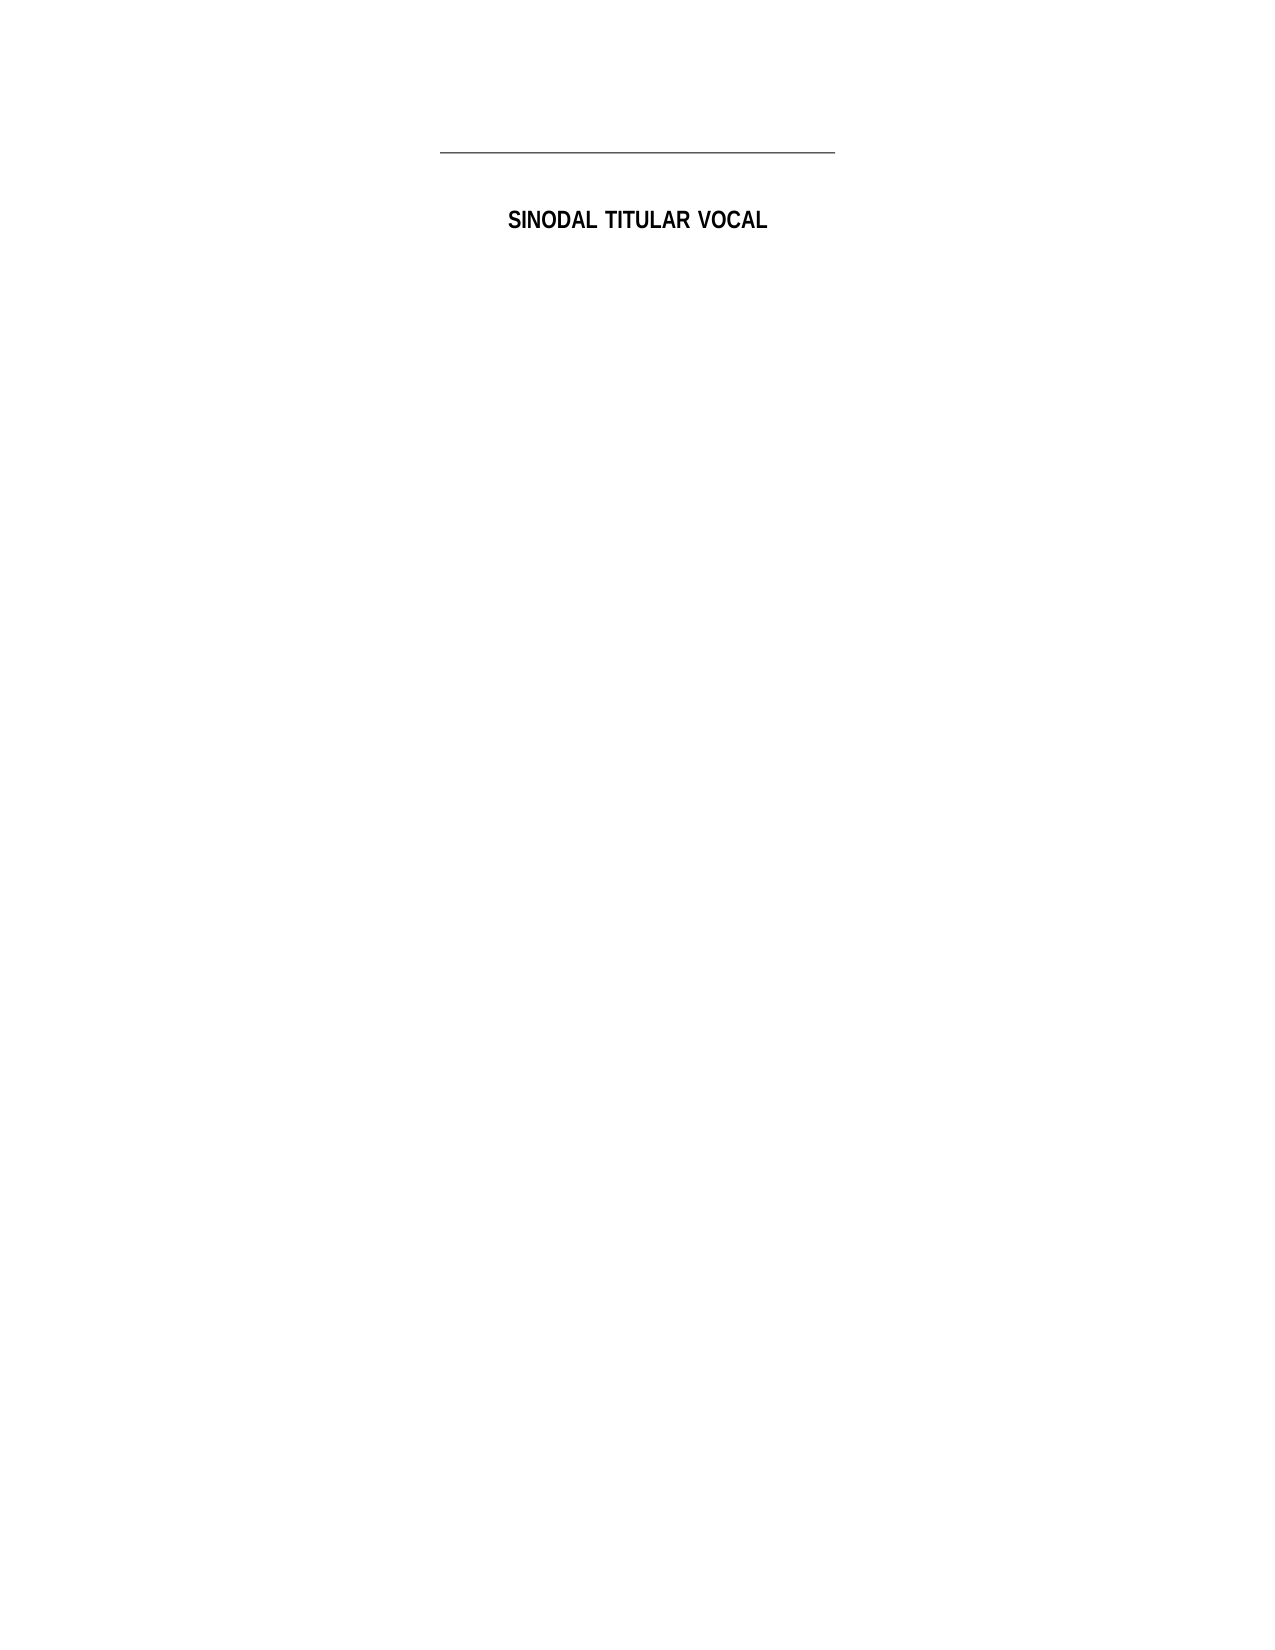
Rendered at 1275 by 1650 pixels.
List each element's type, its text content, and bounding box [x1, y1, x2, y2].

subtitle SINODAL TITULAR VOCAL [430, 205, 846, 234]
